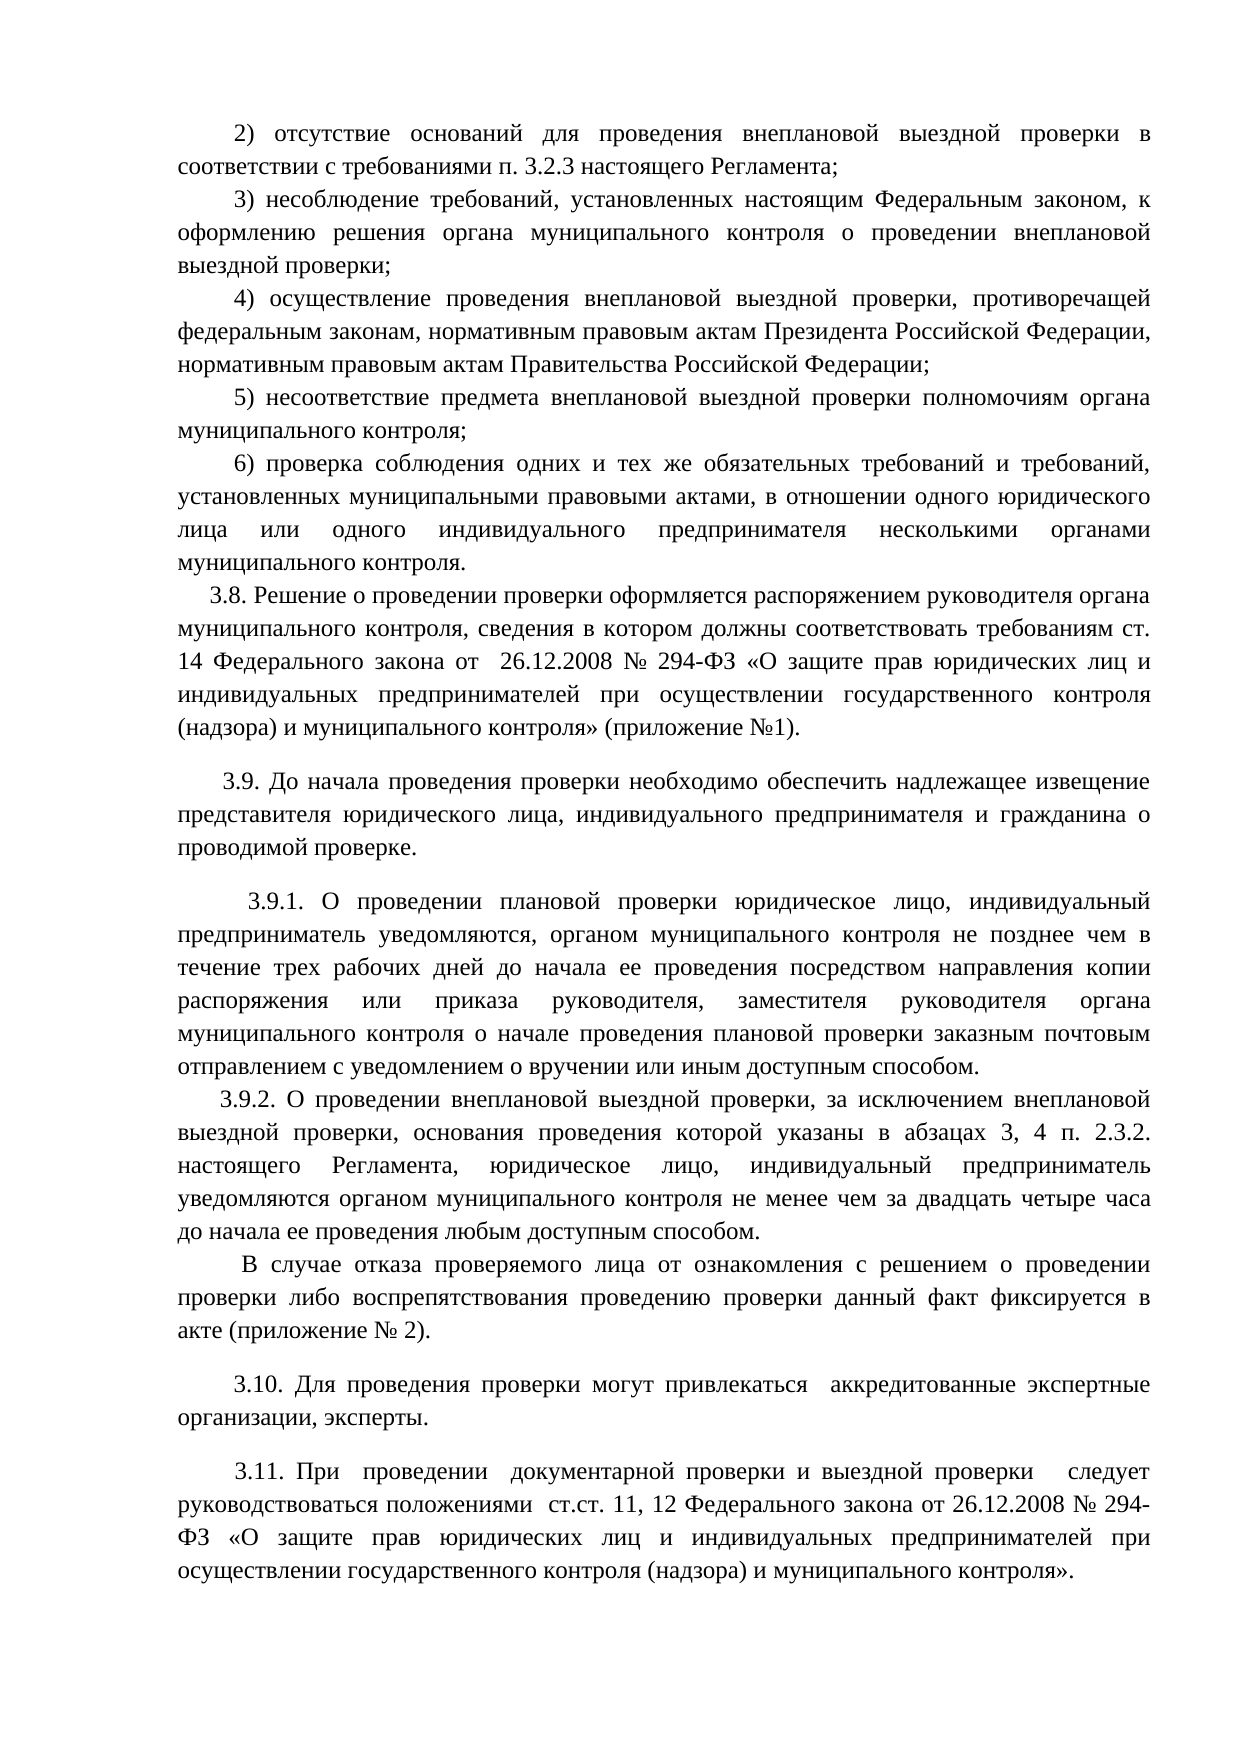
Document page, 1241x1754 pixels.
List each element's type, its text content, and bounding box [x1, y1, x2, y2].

text 3.9.2. О проведении внеплановой выездной проверки, за исключением внеплановой выездной проверки, основания проведения которой указаны в абзацах 3, 4 п. 2.3.2. настоящего Регламента, юридическое лицо, индивидуальный предприниматель уведомляются органом муниципального контроля не менее чем за двадцать четыре часа до начала ее проведения любым доступным способом. [177, 1084, 1152, 1245]
text В случае отказа проверяемого лица от ознакомления с решением о проведении проверки либо воспрепятствования проведению проверки данный факт фиксируется в акте (приложение № 2). [177, 1249, 1152, 1344]
text 5) несоответствие предмета внеплановой выездной проверки полномочиям органа муниципального контроля; [177, 382, 1152, 444]
text 6) проверка соблюдения одних и тех же обязательных требований и требований, установленных муниципальными правовыми актами, в отношении одного юридического лица или одного индивидуального предпринимателя несколькими органами муниципального контроля. [177, 448, 1152, 576]
text 3.8. Решение о проведении проверки оформляется распоряжением руководителя органа муниципального контроля, сведения в котором должны соответствовать требованиям ст. 14 Федерального закона от 26.12.2008 № 294-ФЗ «О защите прав юридических лиц и индивидуальных предпринимателей при осуществлении государственного контроля (надзора) и муниципального контроля» (приложение №1). [177, 580, 1152, 741]
text 4) осуществление проведения внеплановой выездной проверки, противоречащей федеральным законам, нормативным правовым актам Президента Российской Федерации, нормативным правовым актам Правительства Российской Федерации; [177, 283, 1152, 378]
text 3) несоблюдение требований, установленных настоящим Федеральным законом, к оформлению решения органа муниципального контроля о проведении внеплановой выездной проверки; [177, 184, 1152, 279]
text 3.9. До начала проведения проверки необходимо обеспечить надлежащее извещение представителя юридического лица, индивидуального предпринимателя и гражданина о проводимой проверке. [177, 766, 1152, 861]
text 2) отсутствие оснований для проведения внеплановой выездной проверки в соответствии с требованиями п. 3.2.3 настоящего Регламента; [177, 118, 1152, 180]
text 3.9.1. О проведении плановой проверки юридическое лицо, индивидуальный предприниматель уведомляются, органом муниципального контроля не позднее чем в течение трех рабочих дней до начала ее проведения посредством направления копии распоряжения или приказа руководителя, заместителя руководителя органа муниципального контроля о начале проведения плановой проверки заказным почтовым отправлением с уведомлением о вручении или иным доступным способом. [177, 886, 1152, 1080]
text 3.10. Для проведения проверки могут привлекаться аккредитованные экспертные организации, эксперты. [177, 1369, 1152, 1431]
text 3.11. При проведении документарной проверки и выездной проверки следует руководствоваться положениями ст.ст. 11, 12 Федерального закона от 26.12.2008 № 294-ФЗ «О защите прав юридических лиц и индивидуальных предпринимателей при осуществлении государственного контроля (надзора) и муниципального контроля». [177, 1456, 1152, 1584]
